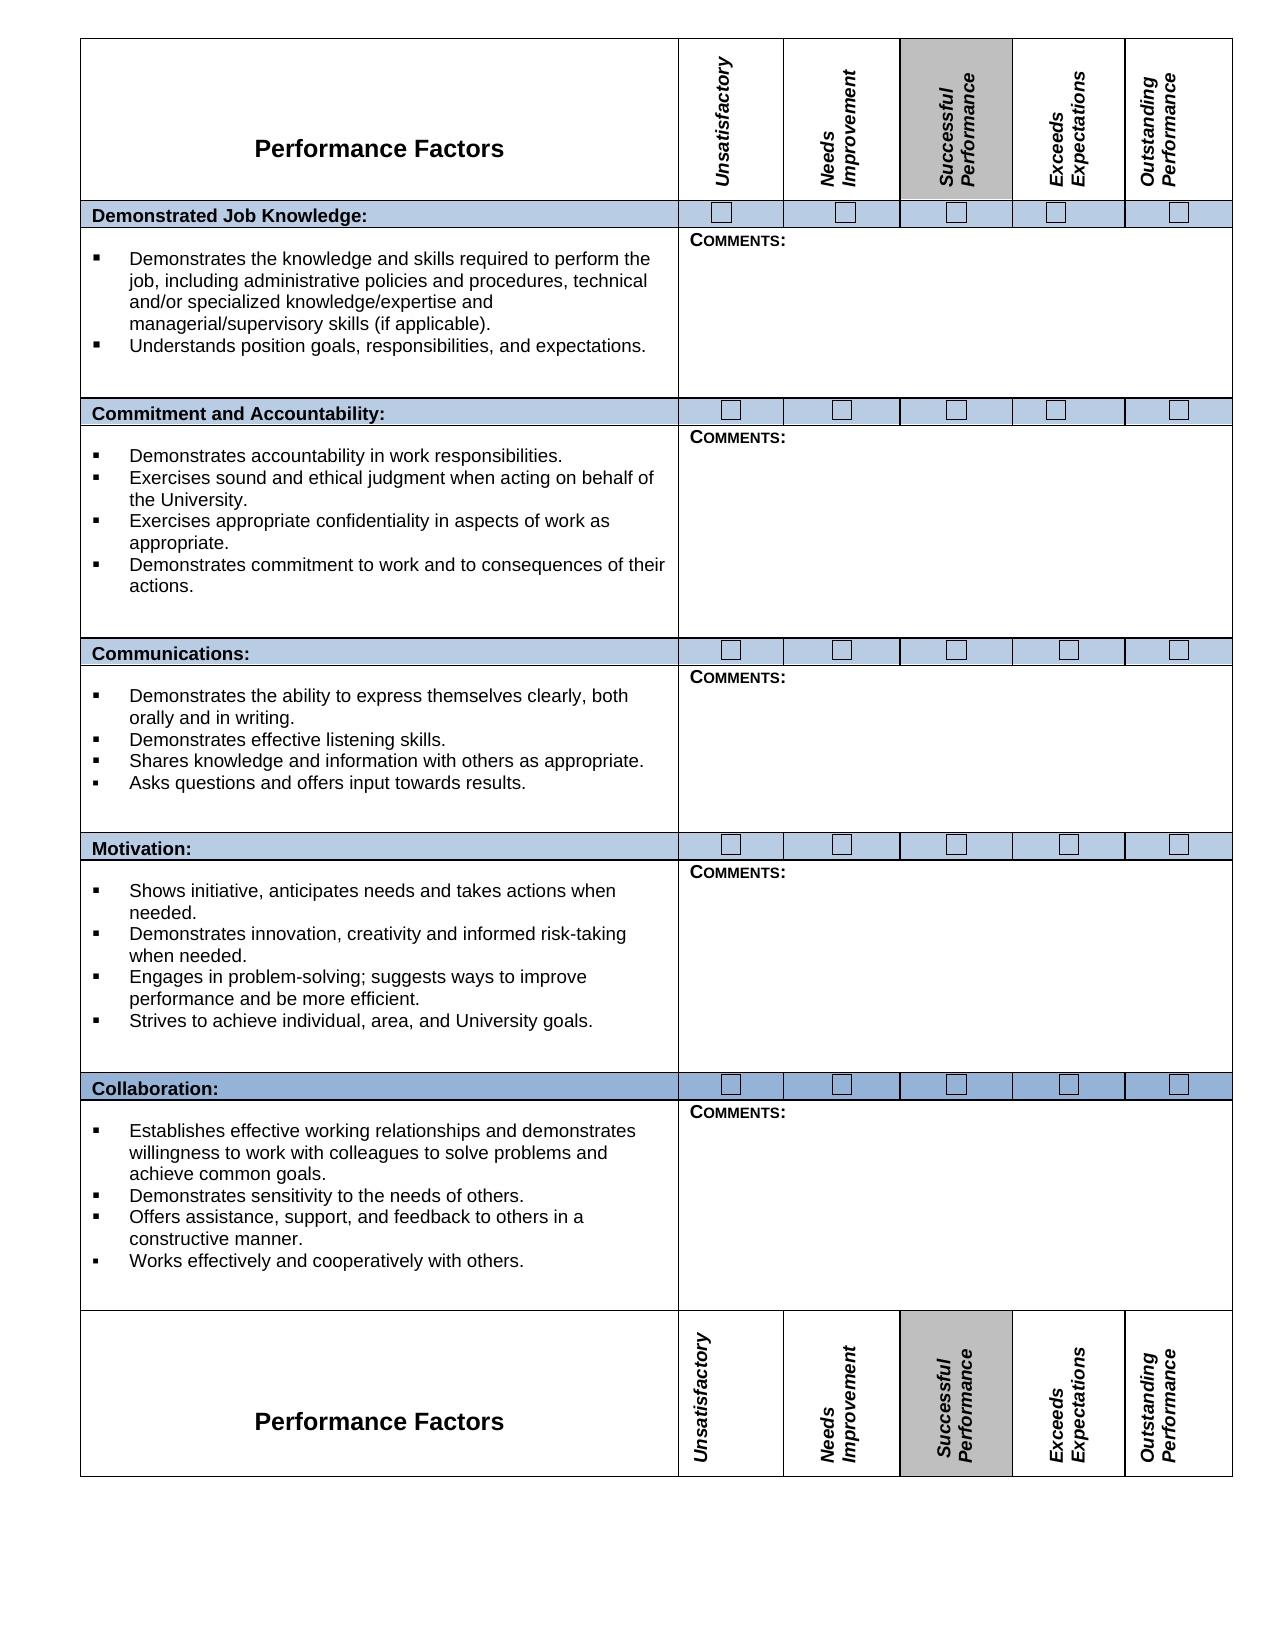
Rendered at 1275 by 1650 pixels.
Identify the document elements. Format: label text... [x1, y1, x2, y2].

table_cell Performance Factors [81, 1311, 678, 1476]
table_cell Shows initiative, anticipates needs and takes actions when needed. Demonstrates innovation, creativity and informed risk-taking when needed. Engages in problem-solving; suggests ways to improve performance and be more efficient. Strives to achieve individual, area, and University goals. [81, 861, 678, 1072]
table_cell [1013, 399, 1124, 424]
table_header Outstanding Performance [1126, 39, 1232, 199]
table_cell Needs Improvement [784, 1311, 899, 1476]
table_cell [901, 399, 1012, 424]
table_cell [1013, 833, 1124, 859]
table_cell Comments: [679, 1101, 1232, 1309]
table_cell [901, 1073, 1012, 1099]
table_cell Demonstrated Job Knowledge: [81, 201, 678, 227]
table_cell [1126, 639, 1232, 664]
table_cell Comments: [679, 666, 1232, 832]
table_cell Unsatisfactory [679, 1311, 783, 1476]
table_header Exceeds Expectations [1013, 39, 1124, 199]
table_cell [1126, 399, 1232, 424]
table_cell Demonstrates accountability in work responsibilities. Exercises sound and ethical judgment when acting on behalf of the University. Exercises appropriate confidentiality in aspects of work as appropriate. Demonstrates commitment to work and to consequences of their actions. [81, 426, 678, 637]
table_cell [1126, 201, 1232, 227]
table_cell [1126, 1073, 1232, 1099]
table_cell Demonstrates the knowledge and skills required to perform the job, including administrative policies and procedures, technical and/or specialized knowledge/expertise and managerial/supervisory skills (if applicable). Understands position goals, responsibilities, and expectations. [81, 228, 678, 397]
table_cell [1013, 201, 1124, 227]
table_cell Establishes effective working relationships and demonstrates willingness to work with colleagues to solve problems and achieve common goals. Demonstrates sensitivity to the needs of others. Offers assistance, support, and feedback to others in a constructive manner. Works effectively and cooperatively with others. [81, 1101, 678, 1309]
table_cell [901, 201, 1012, 227]
table_cell Commitment and Accountability: [81, 399, 678, 424]
table_cell [784, 833, 899, 859]
table_cell [784, 399, 899, 424]
table_cell Demonstrates the ability to express themselves clearly, both orally and in writing. Demonstrates effective listening skills. Shares knowledge and information with others as appropriate. Asks questions and offers input towards results. [81, 666, 678, 832]
table_cell Comments: [679, 228, 1232, 397]
table_cell Comments: [679, 861, 1232, 1072]
table_cell [784, 201, 899, 227]
table_cell [679, 833, 783, 859]
table_cell [679, 399, 783, 424]
table_cell [901, 639, 1012, 664]
table_header Needs Improvement [784, 39, 899, 199]
table_cell Comments: [679, 426, 1232, 637]
table_cell [784, 1073, 899, 1099]
table_cell [901, 833, 1012, 859]
table_cell Communications: [81, 639, 678, 664]
table_cell [679, 639, 783, 664]
table_cell [1013, 1073, 1124, 1099]
table_cell Collaboration: [81, 1073, 678, 1099]
table_cell Exceeds Expectations [1013, 1311, 1124, 1476]
table_header Unsatisfactory [679, 39, 783, 199]
table_cell [679, 1073, 783, 1099]
table_header Successful Performance [901, 39, 1012, 199]
table_cell Motivation: [81, 833, 678, 859]
table_cell [1013, 639, 1124, 664]
table_cell Successful Performance [901, 1311, 1012, 1476]
table_cell Outstanding Performance [1126, 1311, 1232, 1476]
table_cell [679, 201, 783, 227]
table_cell [1126, 833, 1232, 859]
table_header Performance Factors [81, 39, 678, 199]
table_cell [784, 639, 899, 664]
